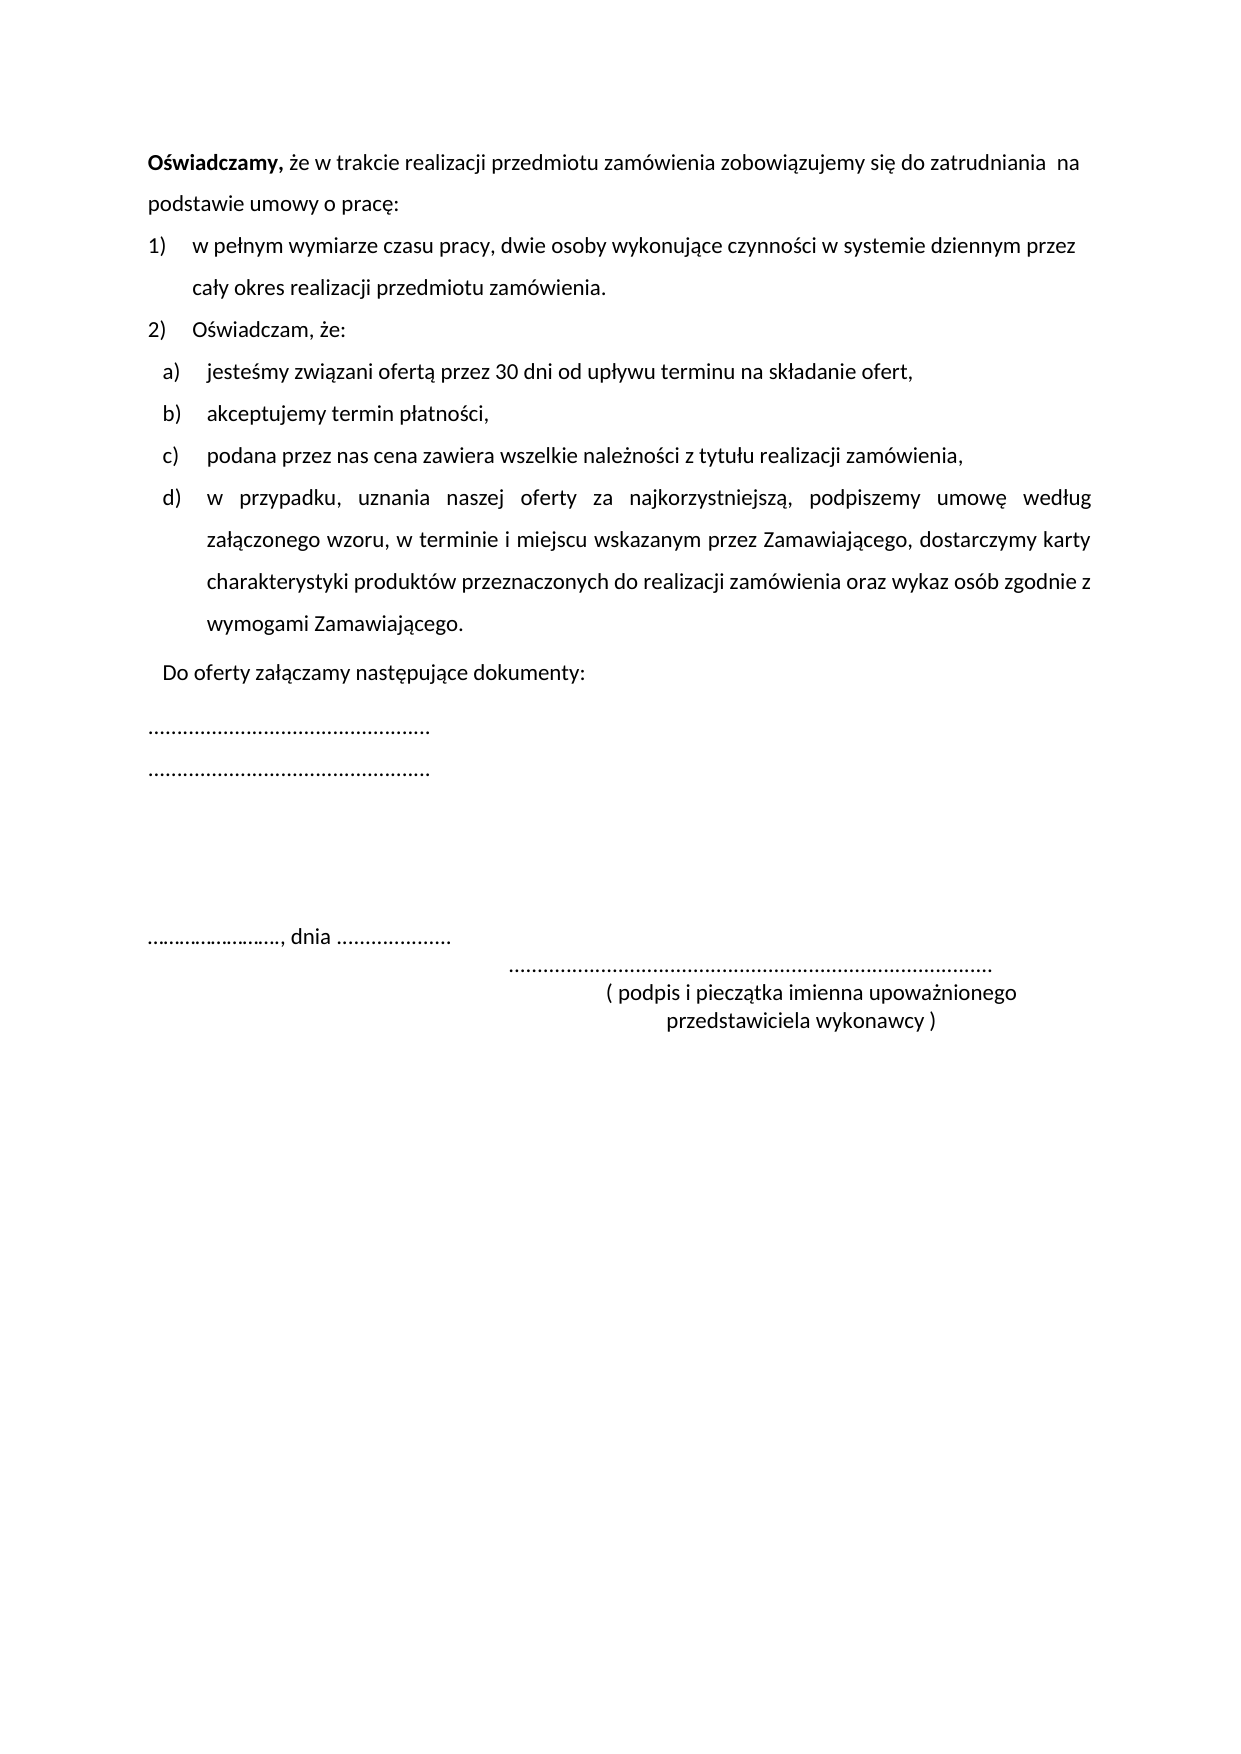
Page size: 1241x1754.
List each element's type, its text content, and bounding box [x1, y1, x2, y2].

text .................................................................................... [148, 950, 1093, 978]
list podn przez ns cen zwier wszelkie nleżności z tytułu relizcji zmówieni, [162, 441, 1093, 469]
text ................................................. [148, 712, 1093, 740]
list w przypdku, uznni nszej oferty z njkorzystniejszą, podpiszemy umowę według złączonego wzoru, w terminie i miejscu wskznym przez Zmwijącego, dostarczymy karty charakterystyki produktów przeznaczonych do realizacji zamówienia oraz wykaz osób zgodnie z wymogami Zamawiającego. [162, 483, 1093, 637]
list kceptujemy termin płatności, [162, 399, 1093, 427]
list Oświadczam, że: [148, 316, 1093, 343]
text przedstwiciel wykonwcy ) [148, 1006, 1117, 1034]
list w pełnym wymiarze czasu pracy, dwie osoby wykonujące czynności w systemie dziennym przez cały okres realizacji przedmiotu zamówienia. [148, 232, 1093, 302]
text ................................................. [148, 754, 1093, 782]
list jesteśmy związni ofertą przez 30 dni od upływu terminu na składanie ofert, [162, 357, 1093, 386]
text ( podpis i pieczątk imienn upowżnionego [148, 978, 1117, 1006]
text Oświadczamy, że w trakcie realizacji przedmiotu zamówienia zobowiązujemy się do zatrudniania na podstawie umowy o pracę: [148, 148, 1093, 218]
text Do oferty złączmy nstępujące dokumenty: [162, 658, 1093, 686]
text ……………………., dnia .................... [148, 922, 1093, 950]
